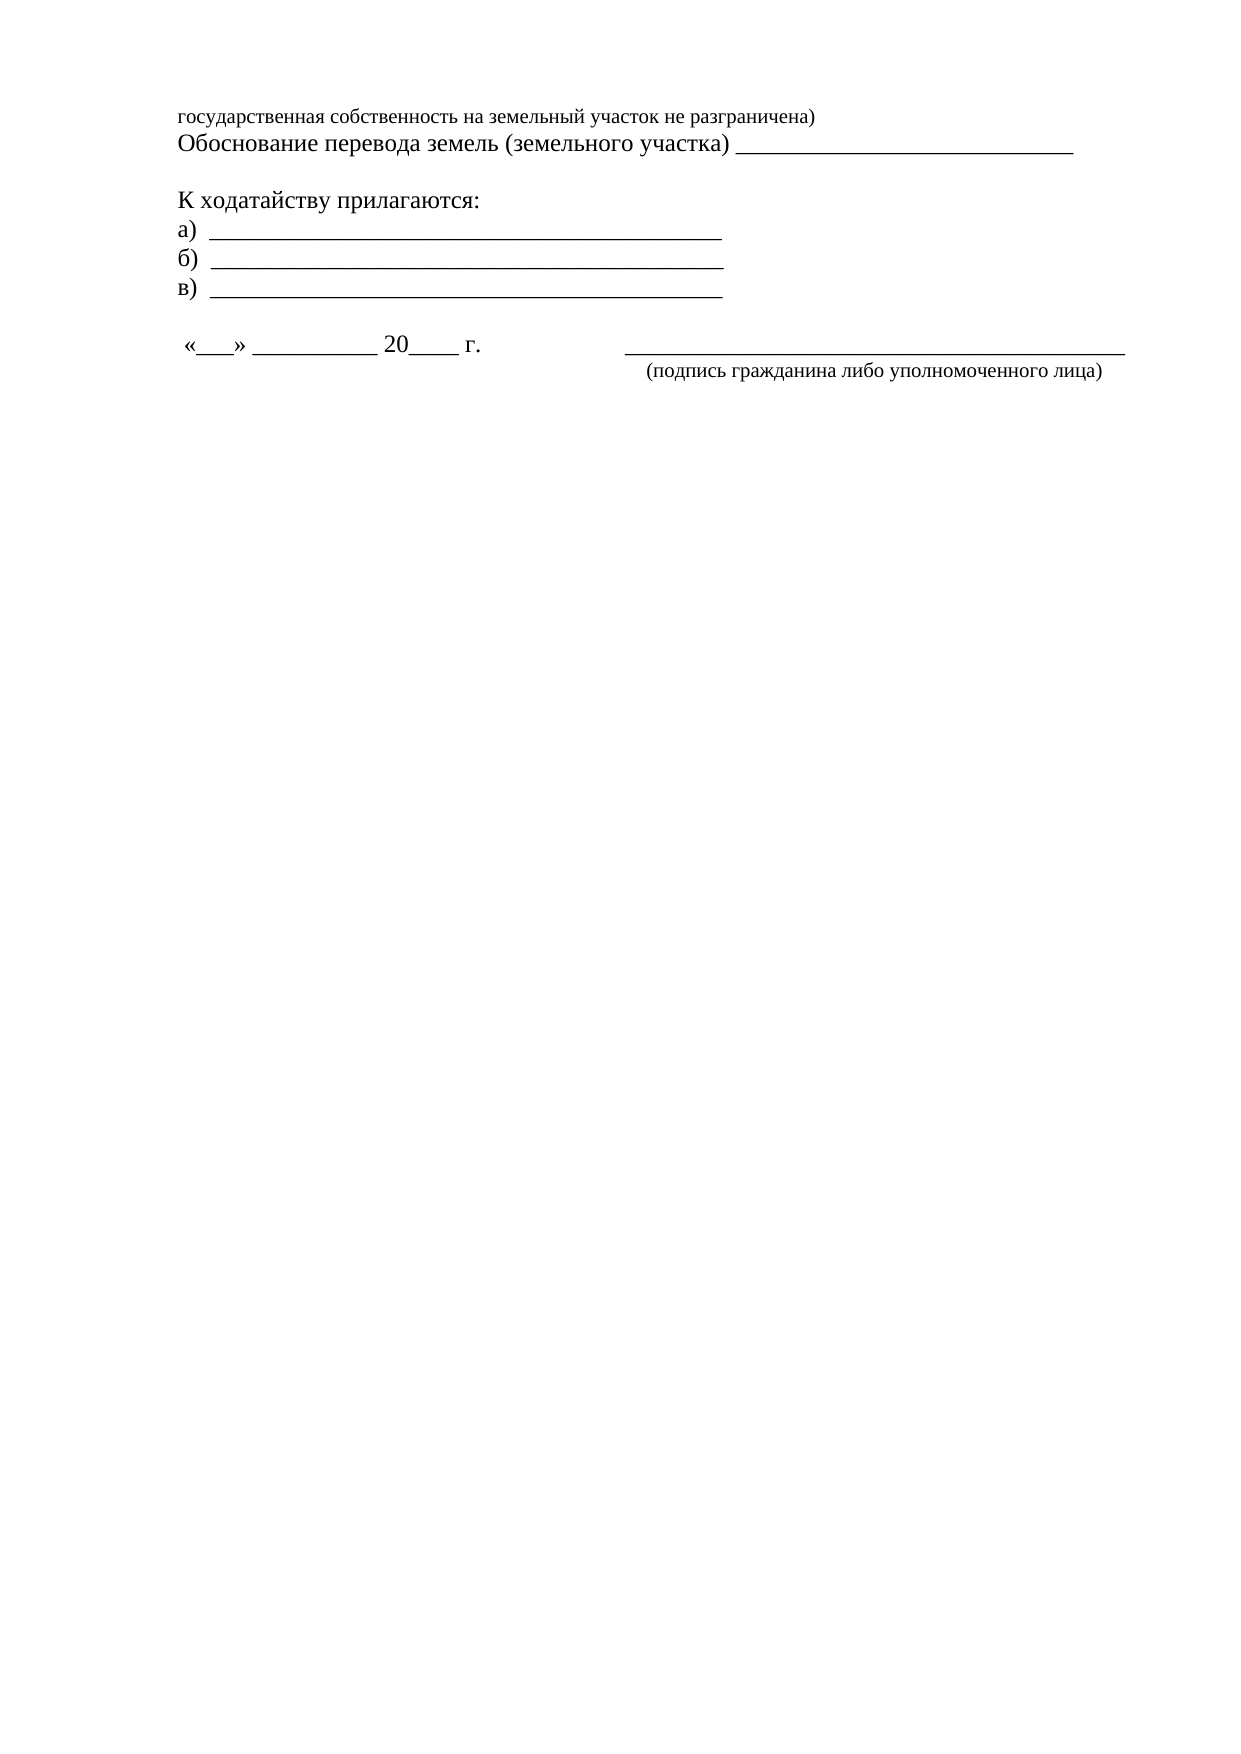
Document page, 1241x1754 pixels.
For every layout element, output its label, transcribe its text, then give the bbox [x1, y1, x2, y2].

list Обоснование перевода земель (земельного участка) ___________________________ [177, 128, 1152, 157]
list а) _________________________________________ [177, 214, 1152, 243]
list в) _________________________________________ [177, 272, 1152, 300]
list (подпись гражданина либо уполномоченного лица) [177, 358, 1152, 382]
list К ходатайству прилагаются: [177, 185, 1152, 214]
list «___» __________ 20____ г. ________________________________________ [177, 329, 1152, 358]
list б) _________________________________________ [177, 243, 1152, 272]
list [177, 104, 1152, 128]
